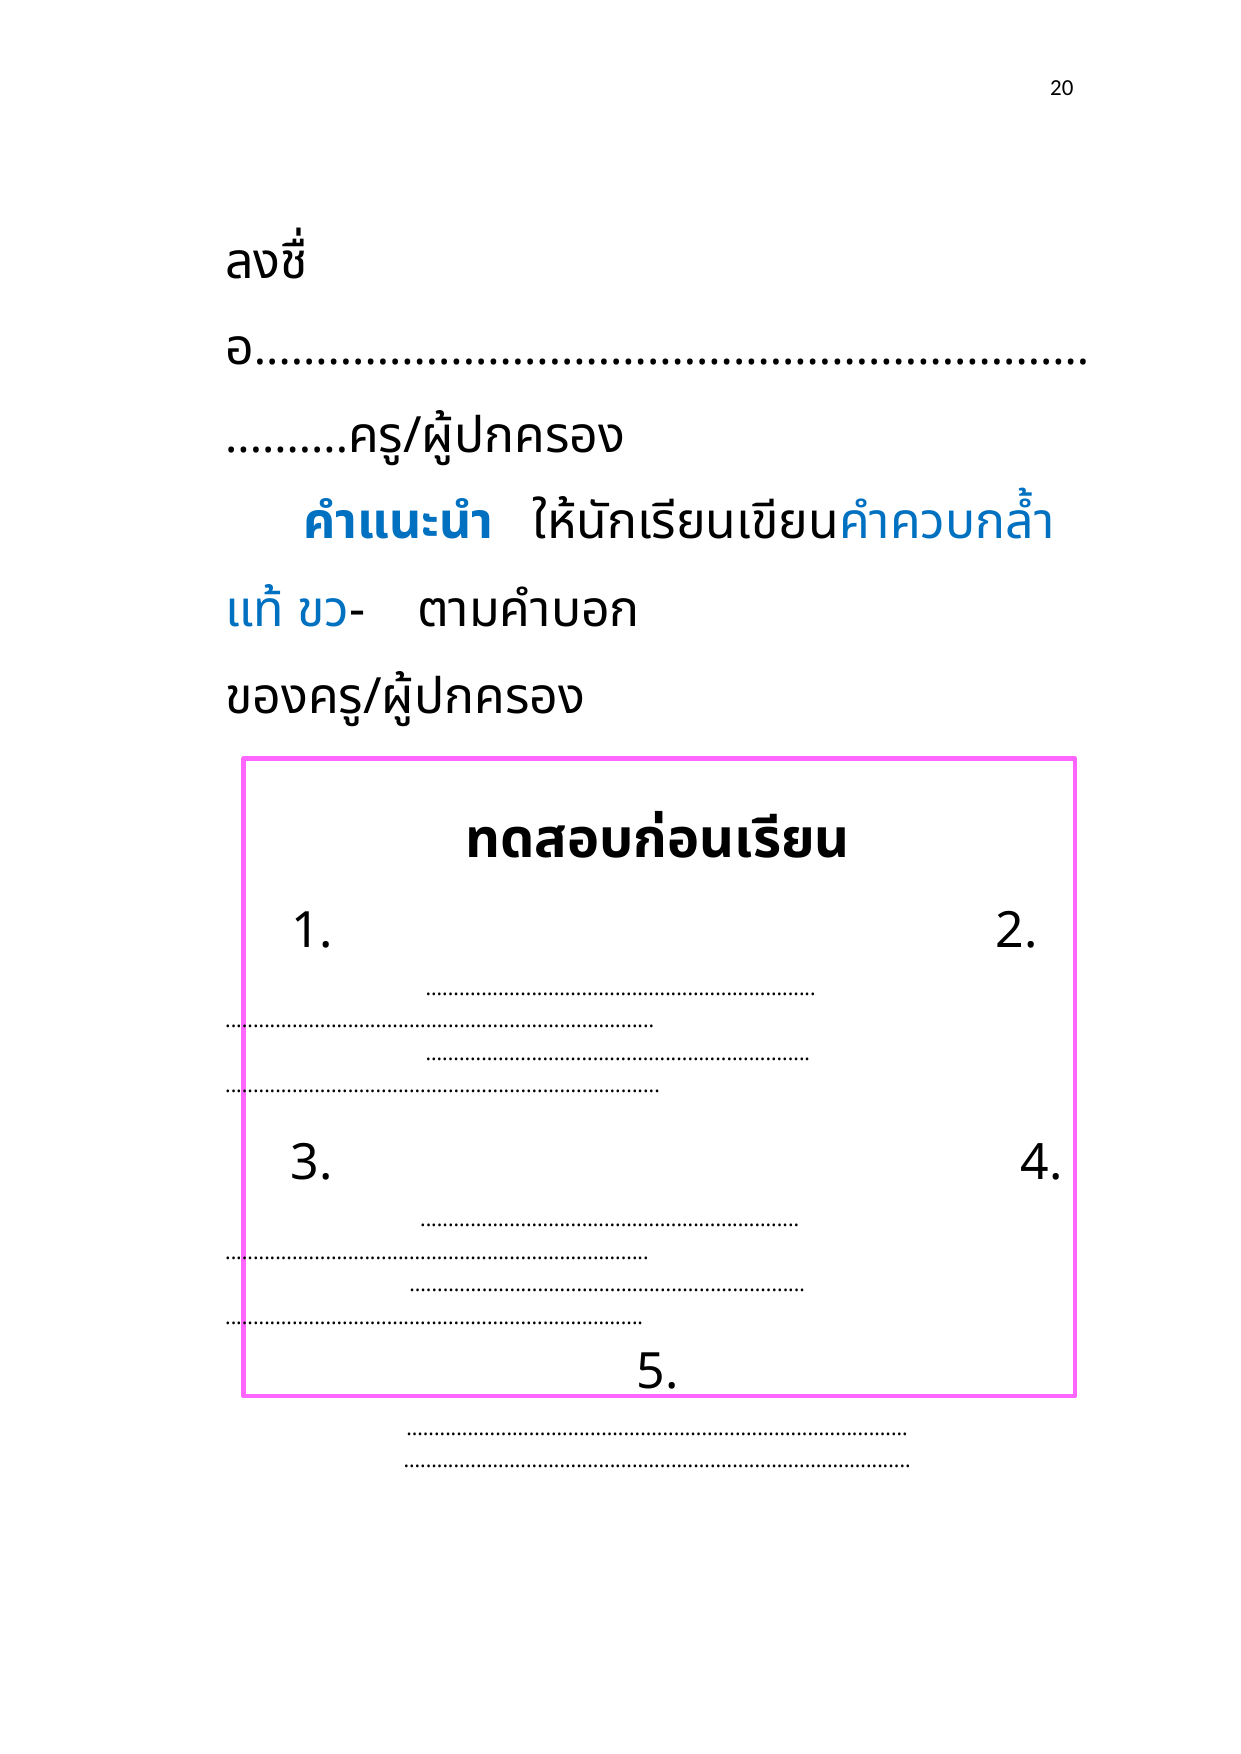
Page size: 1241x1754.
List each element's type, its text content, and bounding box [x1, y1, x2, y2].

text ...................................................................... ............................................................................. [225, 973, 1090, 1034]
text คำแนะนำ ให้นักเรียนเขียนคำควบกล้ำแท้ ขว- ตามคำบอก [225, 486, 1090, 648]
text ....................................................................... ........................................................................... [225, 1269, 1090, 1330]
text ........................................................................................... [225, 1446, 1090, 1474]
text .................................................................... ............................................................................ [225, 1204, 1090, 1265]
text 5. [225, 1334, 1090, 1403]
text ของครู/ผู้ปกครอง [225, 660, 1090, 736]
text ..................................................................... .............................................................................. [225, 1038, 1090, 1099]
text .......................................................................................... [225, 1413, 1090, 1441]
text ทดสอบก่อนเรียน [225, 800, 1090, 882]
text ลงชื่อ..............................................................................ครู/ผู้ปกครอง [225, 225, 1090, 474]
text 1. 2. [225, 894, 1090, 962]
text 3. 4. [225, 1126, 1090, 1194]
